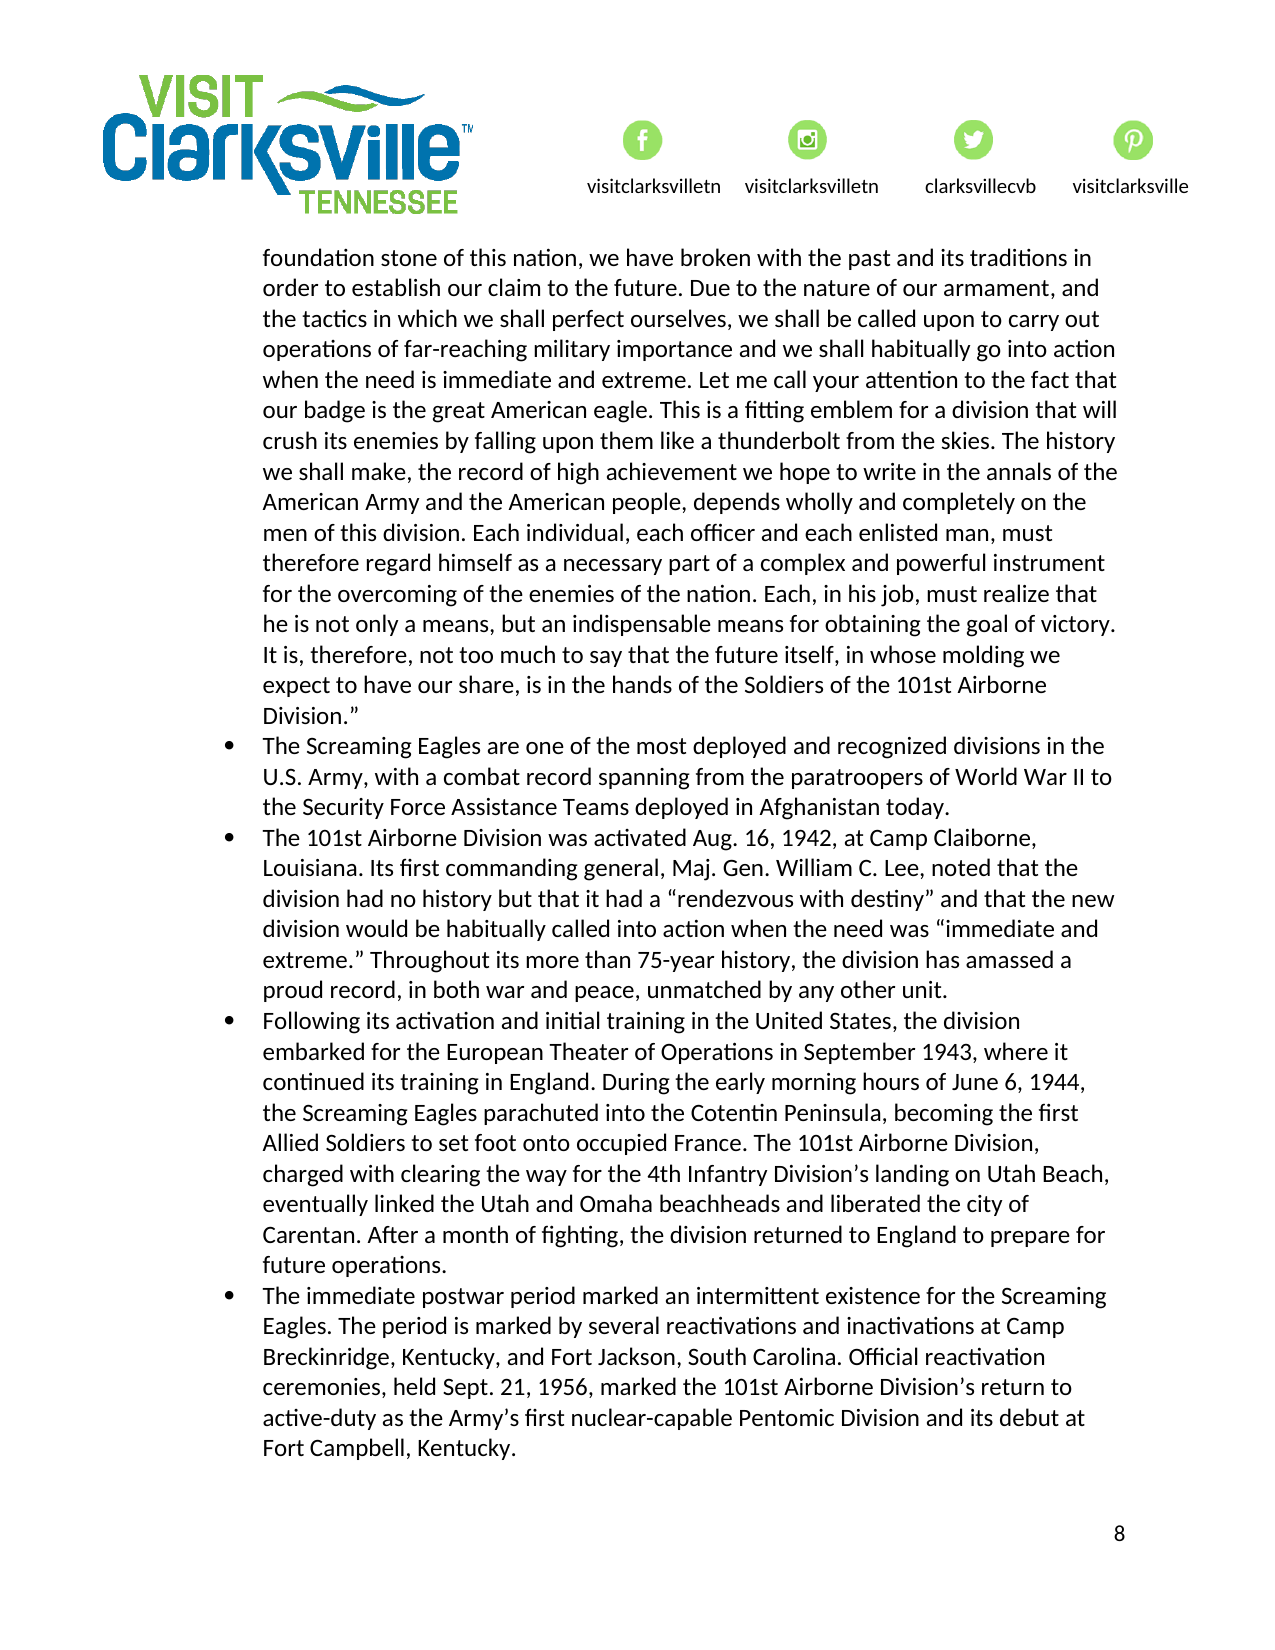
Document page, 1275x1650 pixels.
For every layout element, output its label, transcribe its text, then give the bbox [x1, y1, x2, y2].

list The 101st Airborne Division was activated Aug. 16, 1942, at Camp Claiborne, Louisiana. Its first commanding general, Maj. Gen. William C. Lee, noted that the division had no history but that it had a “rendezvous with destiny” and that the new division would be habitually called into action when the need was “immediate and extreme.” Throughout its more than 75-year history, the division has amassed a proud record, in both war and peace, unmatched by any other unit. [225, 822, 1125, 1005]
list The Screaming Eagles are one of the most deployed and recognized divisions in the U.S. Army, with a combat record spanning from the paratroopers of World War II to the Security Force Assistance Teams deployed in Afghanistan today. [225, 730, 1125, 822]
picture [593, 112, 1179, 165]
picture [103, 75, 473, 214]
list Following its activation and initial training in the United States, the division embarked for the European Theater of Operations in September 1943, where it continued its training in England. During the early morning hours of June 6, 1944, the Screaming Eagles parachuted into the Cotentin Peninsula, becoming the first Allied Soldiers to set foot onto occupied France. The 101st Airborne Division, charged with clearing the way for the 4th Infantry Division’s landing on Utah Beach, eventually linked the Utah and Omaha beachheads and liberated the city of Carentan. After a month of fighting, the division returned to England to prepare for future operations. [225, 1005, 1125, 1280]
list The immediate postwar period marked an intermittent existence for the Screaming Eagles. The period is marked by several reactivations and inactivations at Camp Breckinridge, Kentucky, and Fort Jackson, South Carolina. Official reactivation ceremonies, held Sept. 21, 1956, marked the 101st Airborne Division’s return to active-duty as the Army’s first nuclear-capable Pentomic Division and its debut at Fort Campbell, Kentucky. [225, 1280, 1125, 1463]
